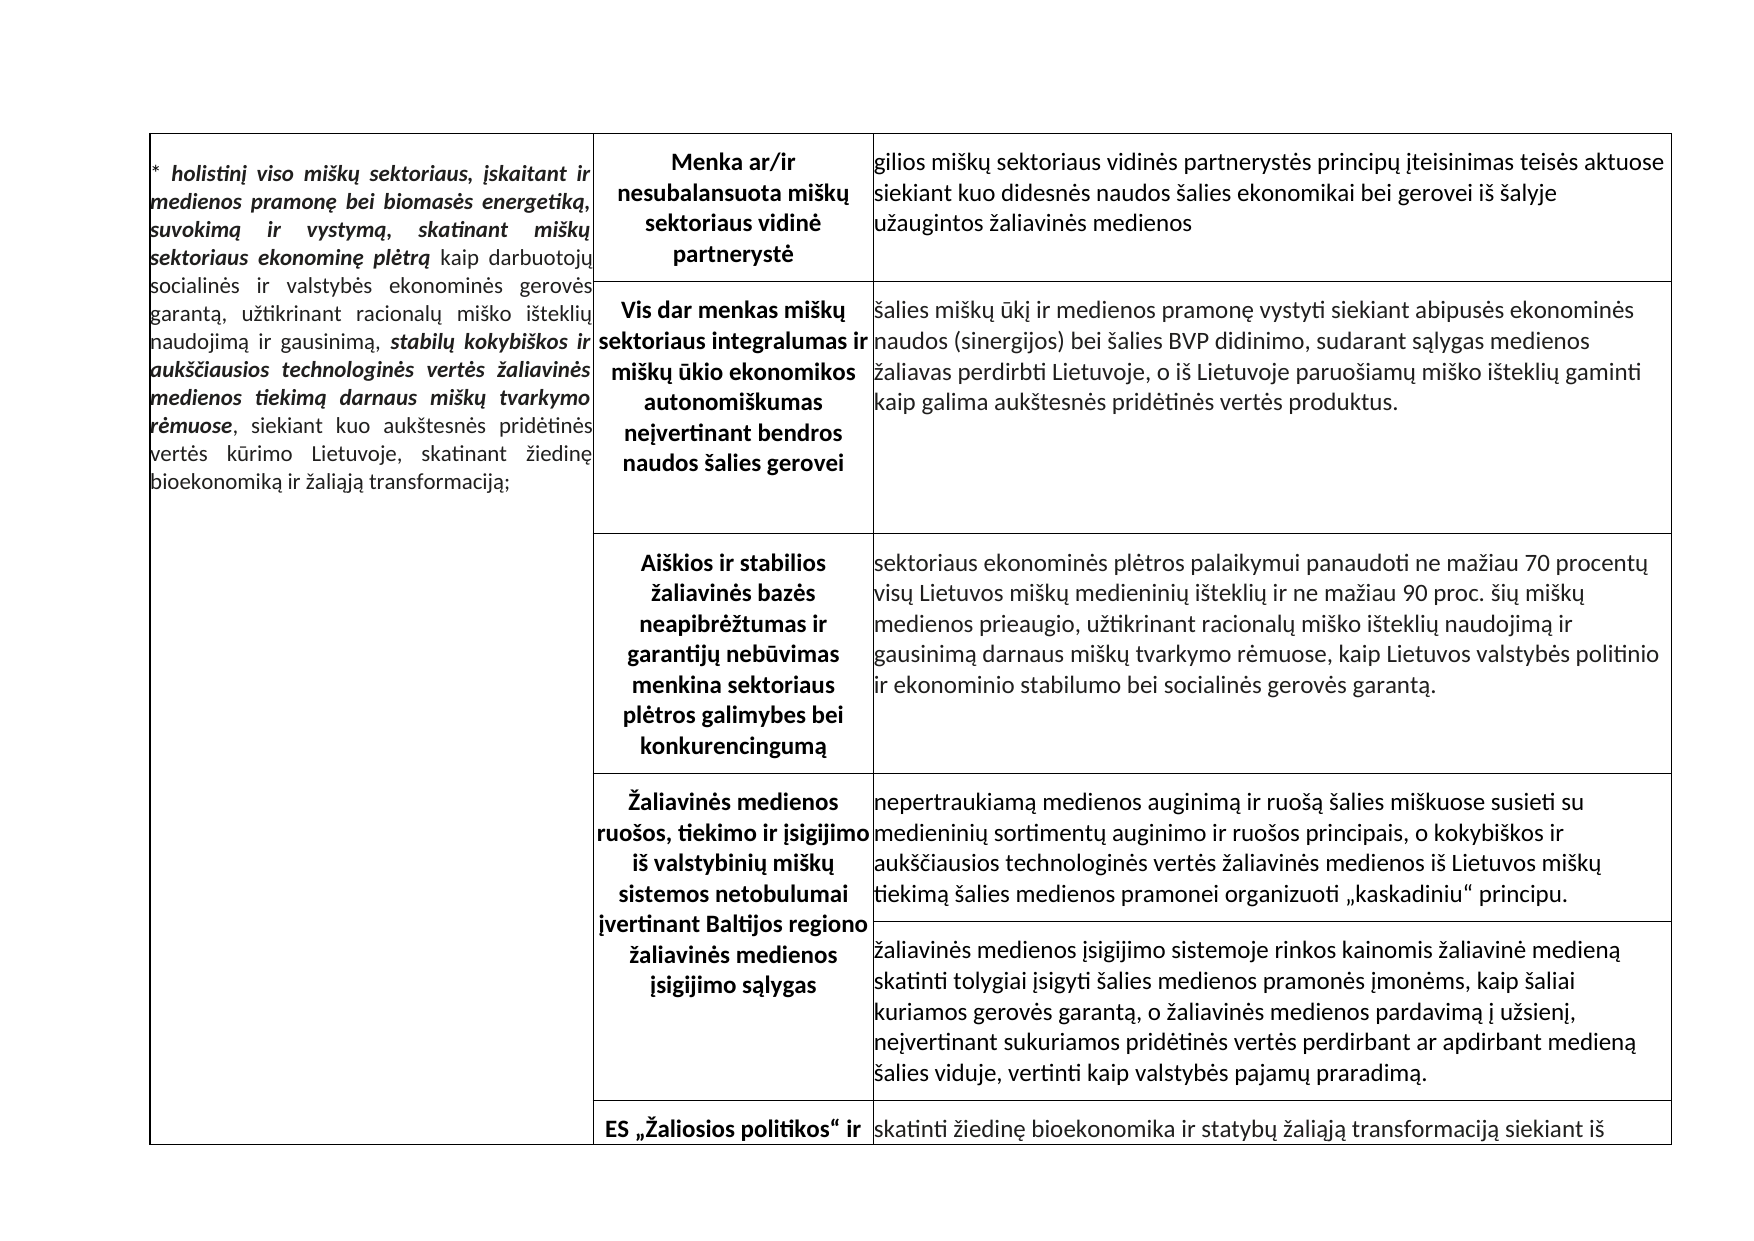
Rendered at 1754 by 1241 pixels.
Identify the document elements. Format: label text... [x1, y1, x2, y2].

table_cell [874, 1101, 1671, 1144]
table_cell Aiškios ir stabilios žaliavinės bazės neapibrėžtumas ir garantijų nebūvimas menkina sektoriaus plėtros galimybes bei konkurencingumą [594, 534, 873, 773]
table_cell šalies miškų ūkį ir medienos pramonę vystyti siekiant abipusės ekonominės naudos (sinergijos) bei šalies BVP didinimo, sudarant sąlygas medienos žaliavas perdirbti Lietuvoje, o iš Lietuvoje paruošiamų miško išteklių gaminti kaip galima aukštesnės pridėtinės vertės produktus. [874, 282, 1671, 533]
table_cell nepertraukiamą medienos auginimą ir ruošą šalies miškuose susieti su medieninių sortimentų auginimo ir ruošos principais, o kokybiškos ir aukščiausios technologinės vertės žaliavinės medienos iš Lietuvos miškų tiekimą šalies medienos pramonei organizuoti „kaskadiniu“ principu. [874, 774, 1671, 921]
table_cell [594, 1101, 873, 1144]
table_cell Vis dar menkas miškų sektoriaus integralumas ir miškų ūkio ekonomikos autonomiškumas neįvertinant bendros naudos šalies gerovei [594, 282, 873, 533]
table_cell Žaliavinės medienos ruošos, tiekimo ir įsigijimo iš valstybinių miškų sistemos netobulumai įvertinant Baltijos regiono žaliavinės medienos įsigijimo sąlygas [594, 774, 873, 1100]
table_cell sektoriaus ekonominės plėtros palaikymui panaudoti ne mažiau 70 procentų visų Lietuvos miškų medieninių išteklių ir ne mažiau 90 proc. šių miškų medienos prieaugio, užtikrinant racionalų miško išteklių naudojimą ir gausinimą darnaus miškų tvarkymo rėmuose, kaip Lietuvos valstybės politinio ir ekonominio stabilumo bei socialinės gerovės garantą. [874, 534, 1671, 773]
table_cell žaliavinės medienos įsigijimo sistemoje rinkos kainomis žaliavinė medieną skatinti tolygiai įsigyti šalies medienos pramonės įmonėms, kaip šaliai kuriamos gerovės garantą, o žaliavinės medienos pardavimą į užsienį, neįvertinant sukuriamos pridėtinės vertės perdirbant ar apdirbant medieną šalies viduje, vertinti kaip valstybės pajamų praradimą. [874, 922, 1671, 1100]
table_cell gilios miškų sektoriaus vidinės partnerystės principų įteisinimas teisės aktuose siekiant kuo didesnės naudos šalies ekonomikai bei gerovei iš šalyje užaugintos žaliavinės medienos [874, 134, 1671, 281]
table_cell * holistinį viso miškų sektoriaus, įskaitant ir medienos pramonę bei biomasės energetiką, suvokimą ir vystymą, skatinant miškų sektoriaus ekonominę plėtrą kaip darbuotojų socialinės ir valstybės ekonominės gerovės garantą, užtikrinant racionalų miško išteklių naudojimą ir gausinimą, stabilų kokybiškos ir aukščiausios technologinės vertės žaliavinės medienos tiekimą darnaus miškų tvarkymo rėmuose, siekiant kuo aukštesnės pridėtinės vertės kūrimo Lietuvoje, skatinant žiedinę bioekonomiką ir žaliąją transformaciją; [151, 134, 593, 1144]
table_cell Menka ar/ir nesubalansuota miškų sektoriaus vidinė partnerystė [594, 134, 873, 281]
